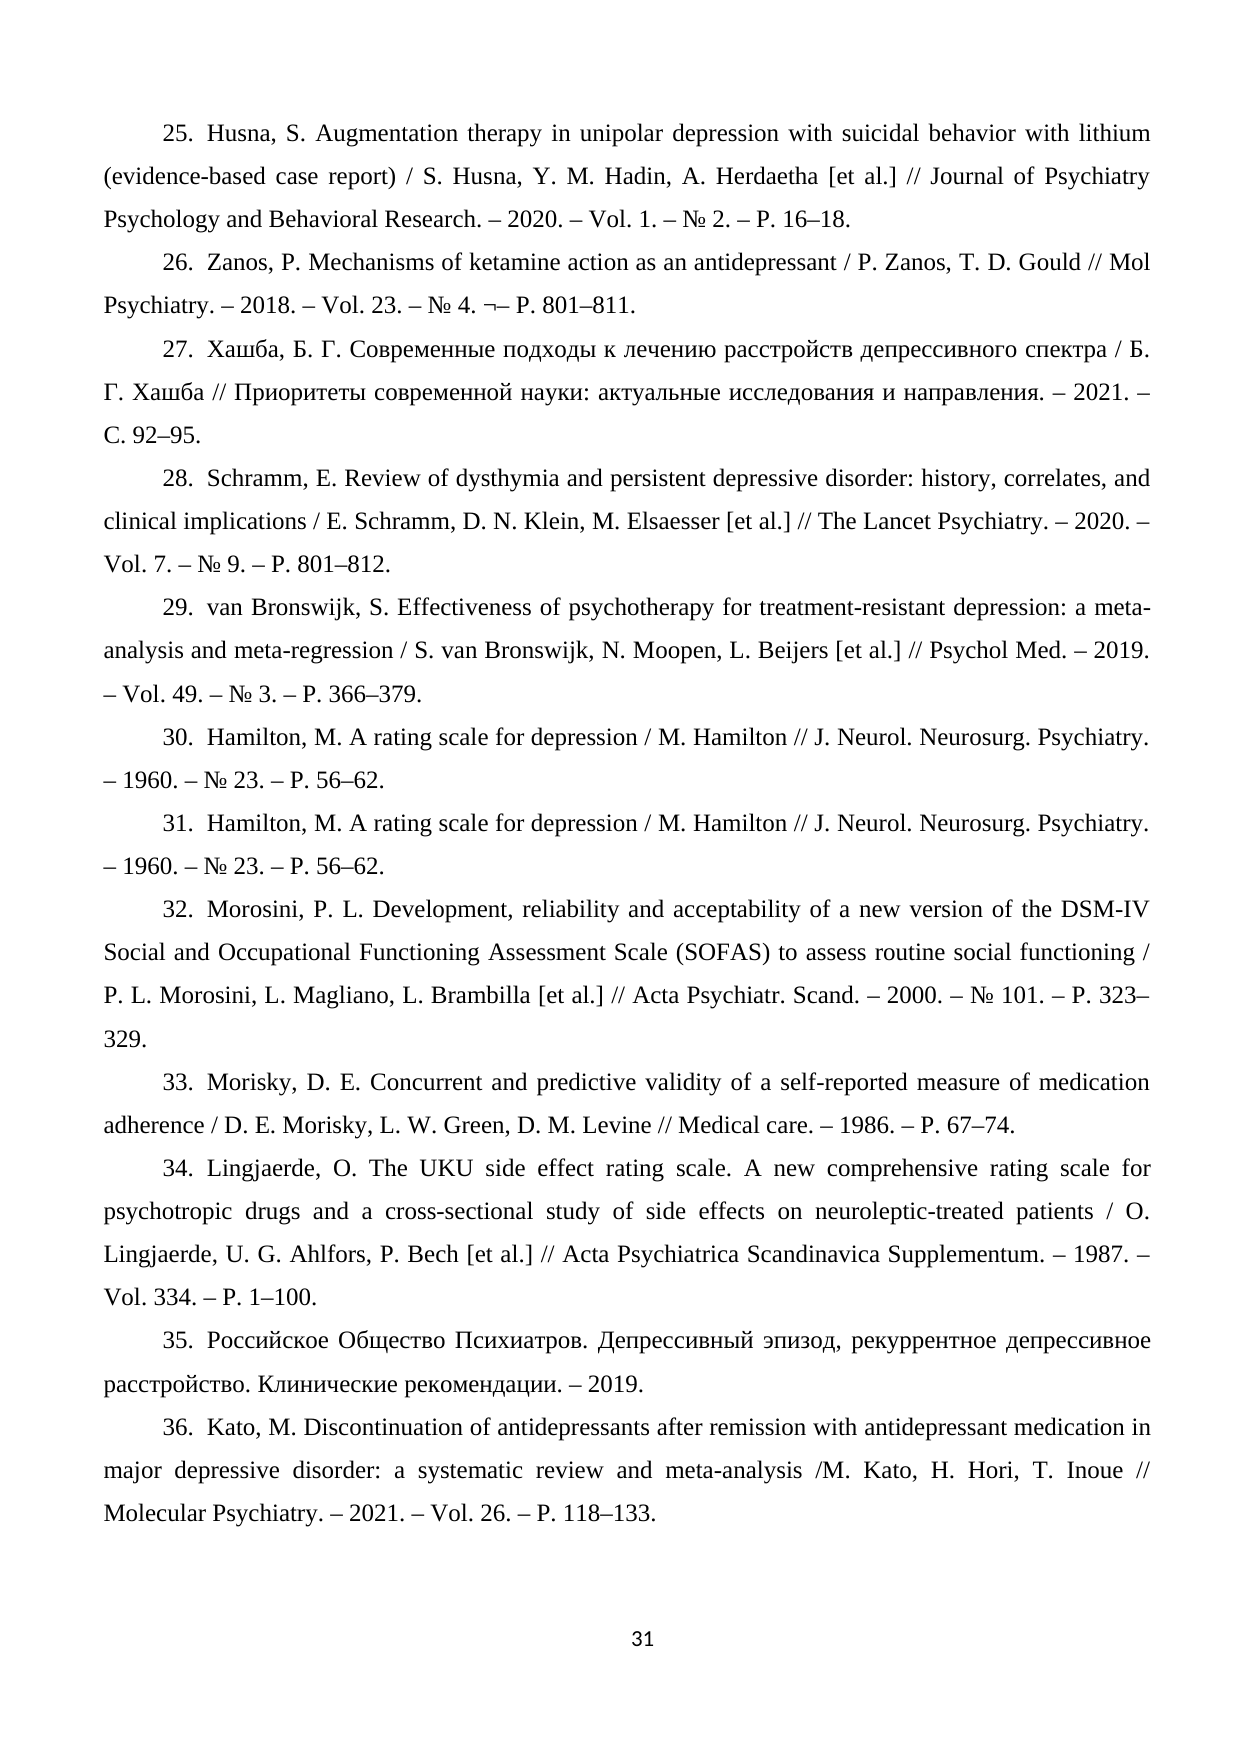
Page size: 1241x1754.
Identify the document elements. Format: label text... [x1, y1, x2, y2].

text 27. Хашба, Б. Г. Современные подходы к лечению расстройств депрессивного спектра / Б. Г. Хашба // Приоритеты современной науки: актуальные исследования и направления. – 2021. – С. 92–95. [103, 334, 1152, 449]
text 26. Zanos, P. Mechanisms of ketamine action as an antidepressant / P. Zanos, T. D. Gould // Mol Psychiatry. – 2018. – Vol. 23. – № 4. ¬– P. 801–811. [103, 247, 1152, 319]
text 29. van Bronswijk, S. Effectiveness of psychotherapy for treatment-resistant depression: a meta-analysis and meta-regression / S. van Bronswijk, N. Moopen, L. Beijers [et al.] // Psychol Med. – 2019. – Vol. 49. – № 3. – P. 366–379. [103, 592, 1152, 707]
text 31. Hamilton, M. A rating scale for depression / M. Hamilton // J. Neurol. Neurosurg. Psychiatry. – 1960. – № 23. – P. 56–62. [103, 808, 1152, 880]
text 32. Morosini, P. L. Development, reliability and acceptability of a new version of the DSM-IV Social and Occupational Functioning Assessment Scale (SOFAS) to assess routine social functioning / P. L. Morosini, L. Magliano, L. Brambilla [et al.] // Acta Psychiatr. Scand. – 2000. – № 101. – P. 323–329. [103, 894, 1152, 1052]
text 30. Hamilton, M. A rating scale for depression / M. Hamilton // J. Neurol. Neurosurg. Psychiatry. – 1960. – № 23. – P. 56–62. [103, 722, 1152, 794]
text 35. Российское Общество Психиатров. Депрессивный эпизод, рекуррентное депрессивное расстройство. Клинические рекомендации. – 2019. [103, 1326, 1152, 1397]
text 34. Lingjaerde, O. The UKU side effect rating scale. A new comprehensive rating scale for psychotropic drugs and a cross-sectional study of side effects on neuroleptic-treated patients / O. Lingjaerde, U. G. Ahlfors, P. Bech [et al.] // Acta Psychiatrica Scandinavica Supplementum. – 1987. – Vol. 334. – P. 1–100. [103, 1153, 1152, 1311]
text 25. Husna, S. Augmentation therapy in unipolar depression with suicidal behavior with lithium (evidence-based case report) / S. Husna, Y. M. Hadin, A. Herdaetha [et al.] // Journal of Psychiatry Psychology and Behavioral Research. – 2020. – Vol. 1. – № 2. – P. 16–18. [103, 118, 1152, 233]
text 33. Morisky, D. E. Concurrent and predictive validity of a self-reported measure of medication adherence / D. E. Morisky, L. W. Green, D. M. Levine // Medical care. – 1986. – P. 67–74. [103, 1067, 1152, 1139]
text 36. Kato, M. Discontinuation of antidepressants after remission with antidepressant medication in major depressive disorder: a systematic review and meta-analysis /M. Kato, H. Hori, T. Inoue // Molecular Psychiatry. – 2021. – Vol. 26. – P. 118–133. [103, 1412, 1152, 1527]
text 28. Schramm, E. Review of dysthymia and persistent depressive disorder: history, correlates, and clinical implications / E. Schramm, D. N. Klein, M. Elsaesser [et al.] // The Lancet Psychiatry. – 2020. – Vol. 7. – № 9. – P. 801–812. [103, 463, 1152, 578]
